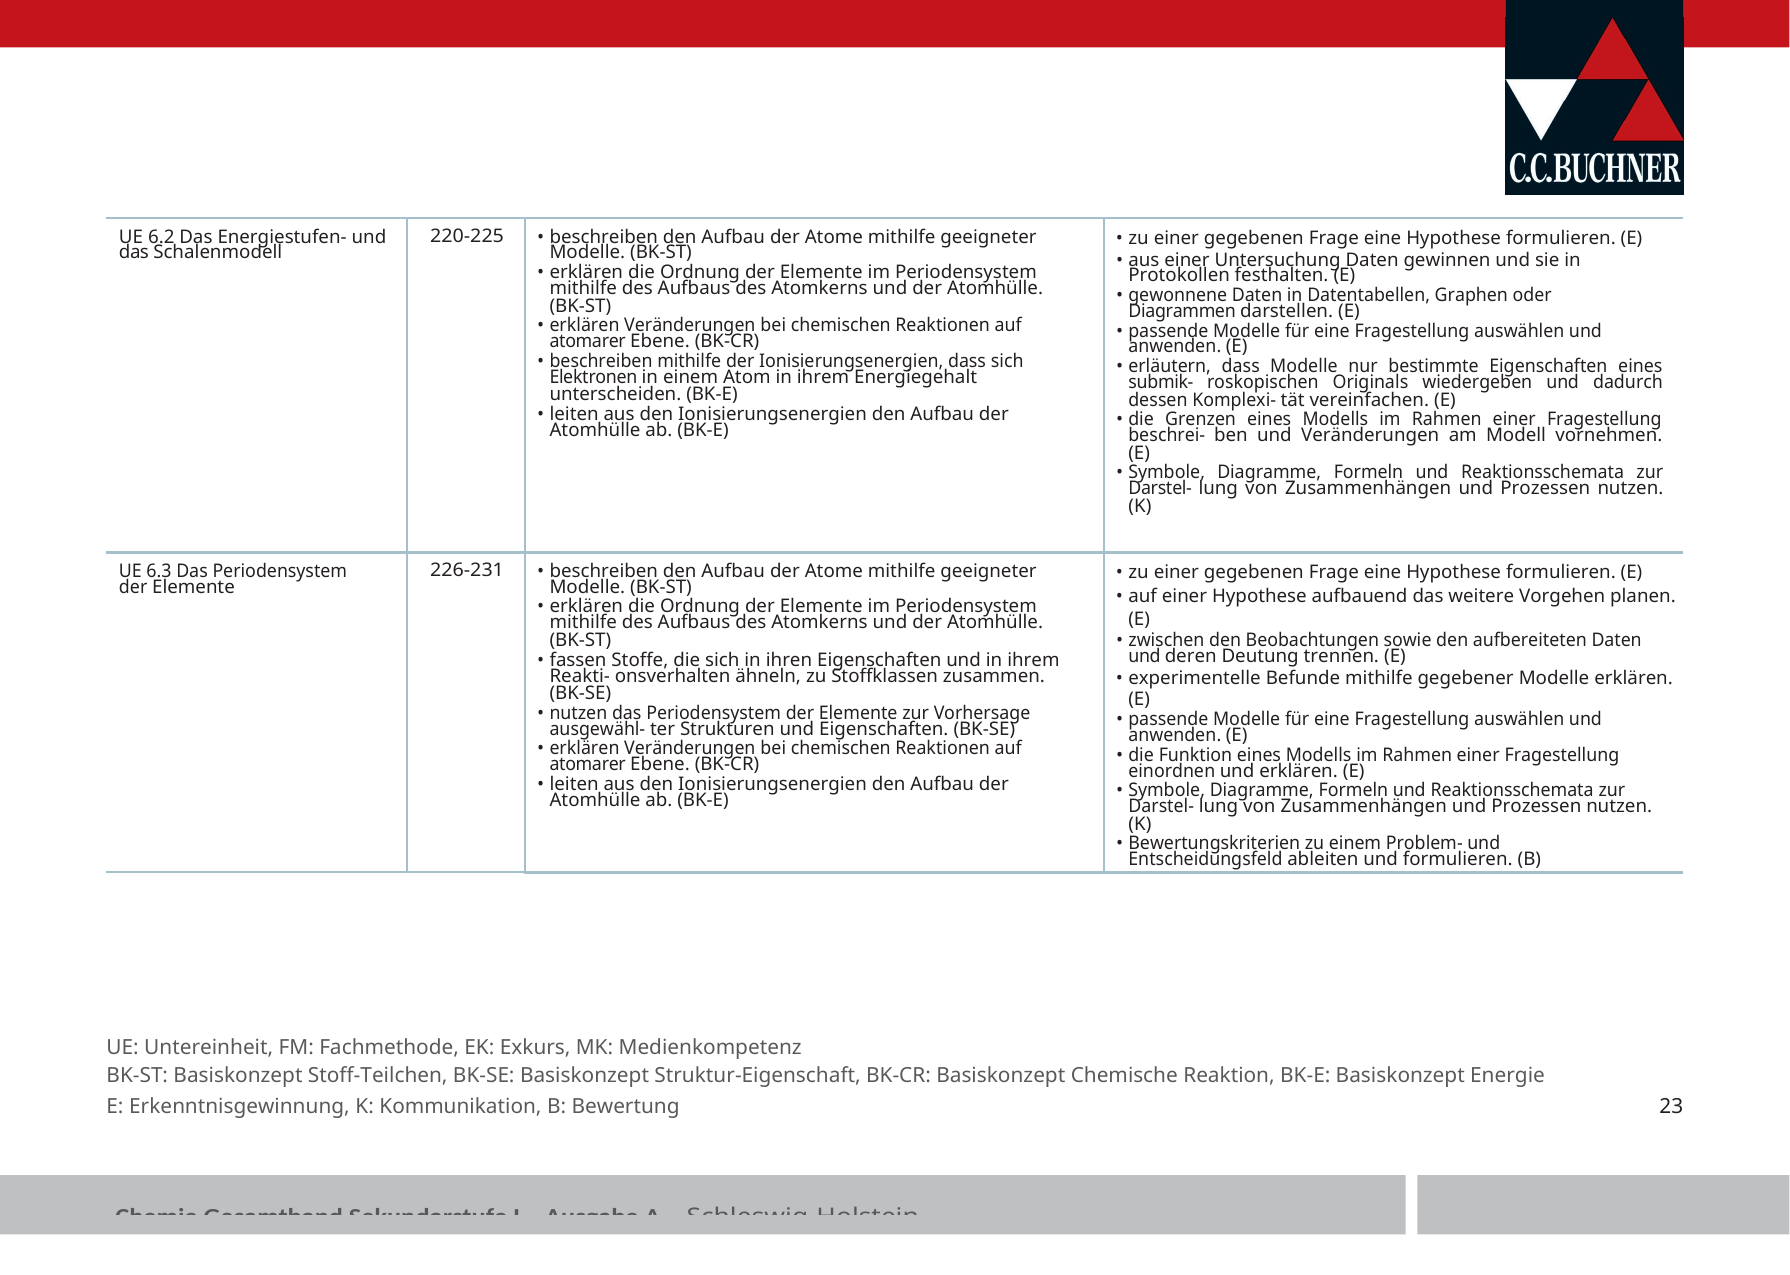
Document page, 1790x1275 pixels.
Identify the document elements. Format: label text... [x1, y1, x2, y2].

table_header UE 6.2 Das Energiestufen- und das Schalenmodell [106, 219, 406, 551]
table_cell beschreiben den Aufbau der Atome mithilfe geeigneter Modelle. (BK-ST) erklären die Ordnung der Elemente im Periodensystem mithilfe des Aufbaus des Atomkerns und der Atomhülle. (BK-ST) fassen Stoffe, die sich in ihren Eigenschaften und in ihrem Reakti- onsverhalten ähneln, zu Stoffklassen zusammen. (BK-SE) nutzen das Periodensystem der Elemente zur Vorhersage ausgewähl- ter Strukturen und Eigenschaften. (BK-SE) erklären Veränderungen bei chemischen Reaktionen auf atomarer Ebene. (BK-CR) leiten aus den Ionisierungsenergien den Aufbau der Atomhülle ab. (BK-E) [526, 554, 1103, 871]
table_header beschreiben den Aufbau der Atome mithilfe geeigneter Modelle. (BK-ST) erklären die Ordnung der Elemente im Periodensystem mithilfe des Aufbaus des Atomkerns und der Atomhülle. (BK-ST) erklären Veränderungen bei chemischen Reaktionen auf atomarer Ebene. (BK-CR) beschreiben mithilfe der Ionisierungsenergien, dass sich Elektronen in einem Atom in ihrem Energiegehalt unterscheiden. (BK-E) leiten aus den Ionisierungsenergien den Aufbau der Atomhülle ab. (BK-E) [526, 219, 1103, 551]
table_cell UE 6.3 Das Periodensystem der Elemente [106, 554, 406, 871]
table_header 220-225 [408, 219, 524, 551]
table_cell 226-231 [408, 554, 524, 871]
picture [1505, 17, 1684, 195]
text UE: Untereinheit, FM: Fachmethode, EK: Exkurs, MK: Medienkompetenz [106, 1029, 1789, 1061]
table_cell zu einer gegebenen Frage eine Hypothese formulieren. (E) auf einer Hypothese aufbauend das weitere Vorgehen planen. (E) zwischen den Beobachtungen sowie den aufbereiteten Daten und deren Deutung trennen. (E) experimentelle Befunde mithilfe gegebener Modelle erklären. (E) passende Modelle für eine Fragestellung auswählen und anwenden. (E) die Funktion eines Modells im Rahmen einer Fragestellung einordnen und erklären. (E) Symbole, Diagramme, Formeln und Reaktionsschemata zur Darstel- lung von Zusammenhängen und Prozessen nutzen. (K) Bewertungskriterien zu einem Problem- und Entscheidungsfeld ableiten und formulieren. (B) [1105, 554, 1683, 871]
table_header zu einer gegebenen Frage eine Hypothese formulieren. (E) aus einer Untersuchung Daten gewinnen und sie in Protokollen festhalten. (E) gewonnene Daten in Datentabellen, Graphen oder Diagrammen darstellen. (E) passende Modelle für eine Fragestellung auswählen und anwenden. (E) erläutern, dass Modelle nur bestimmte Eigenschaften eines submik- roskopischen Originals wiedergeben und dadurch dessen Komplexi- tät vereinfachen. (E) die Grenzen eines Modells im Rahmen einer Fragestellung beschrei- ben und Veränderungen am Modell vornehmen. (E) Symbole, Diagramme, Formeln und Reaktionsschemata zur Darstel- lung von Zusammenhängen und Prozessen nutzen. (K) [1105, 219, 1683, 551]
text BK-ST: Basiskonzept Stoff-Teilchen, BK-SE: Basiskonzept Struktur-Eigenschaft, BK-CR: Basiskonzept Chemische Reaktion, BK-E: Basiskonzept Energie [106, 1061, 1789, 1088]
text E: Erkenntnisgewinnung, K: Kommunikation, B: Bewertung 23 [106, 1088, 1789, 1120]
